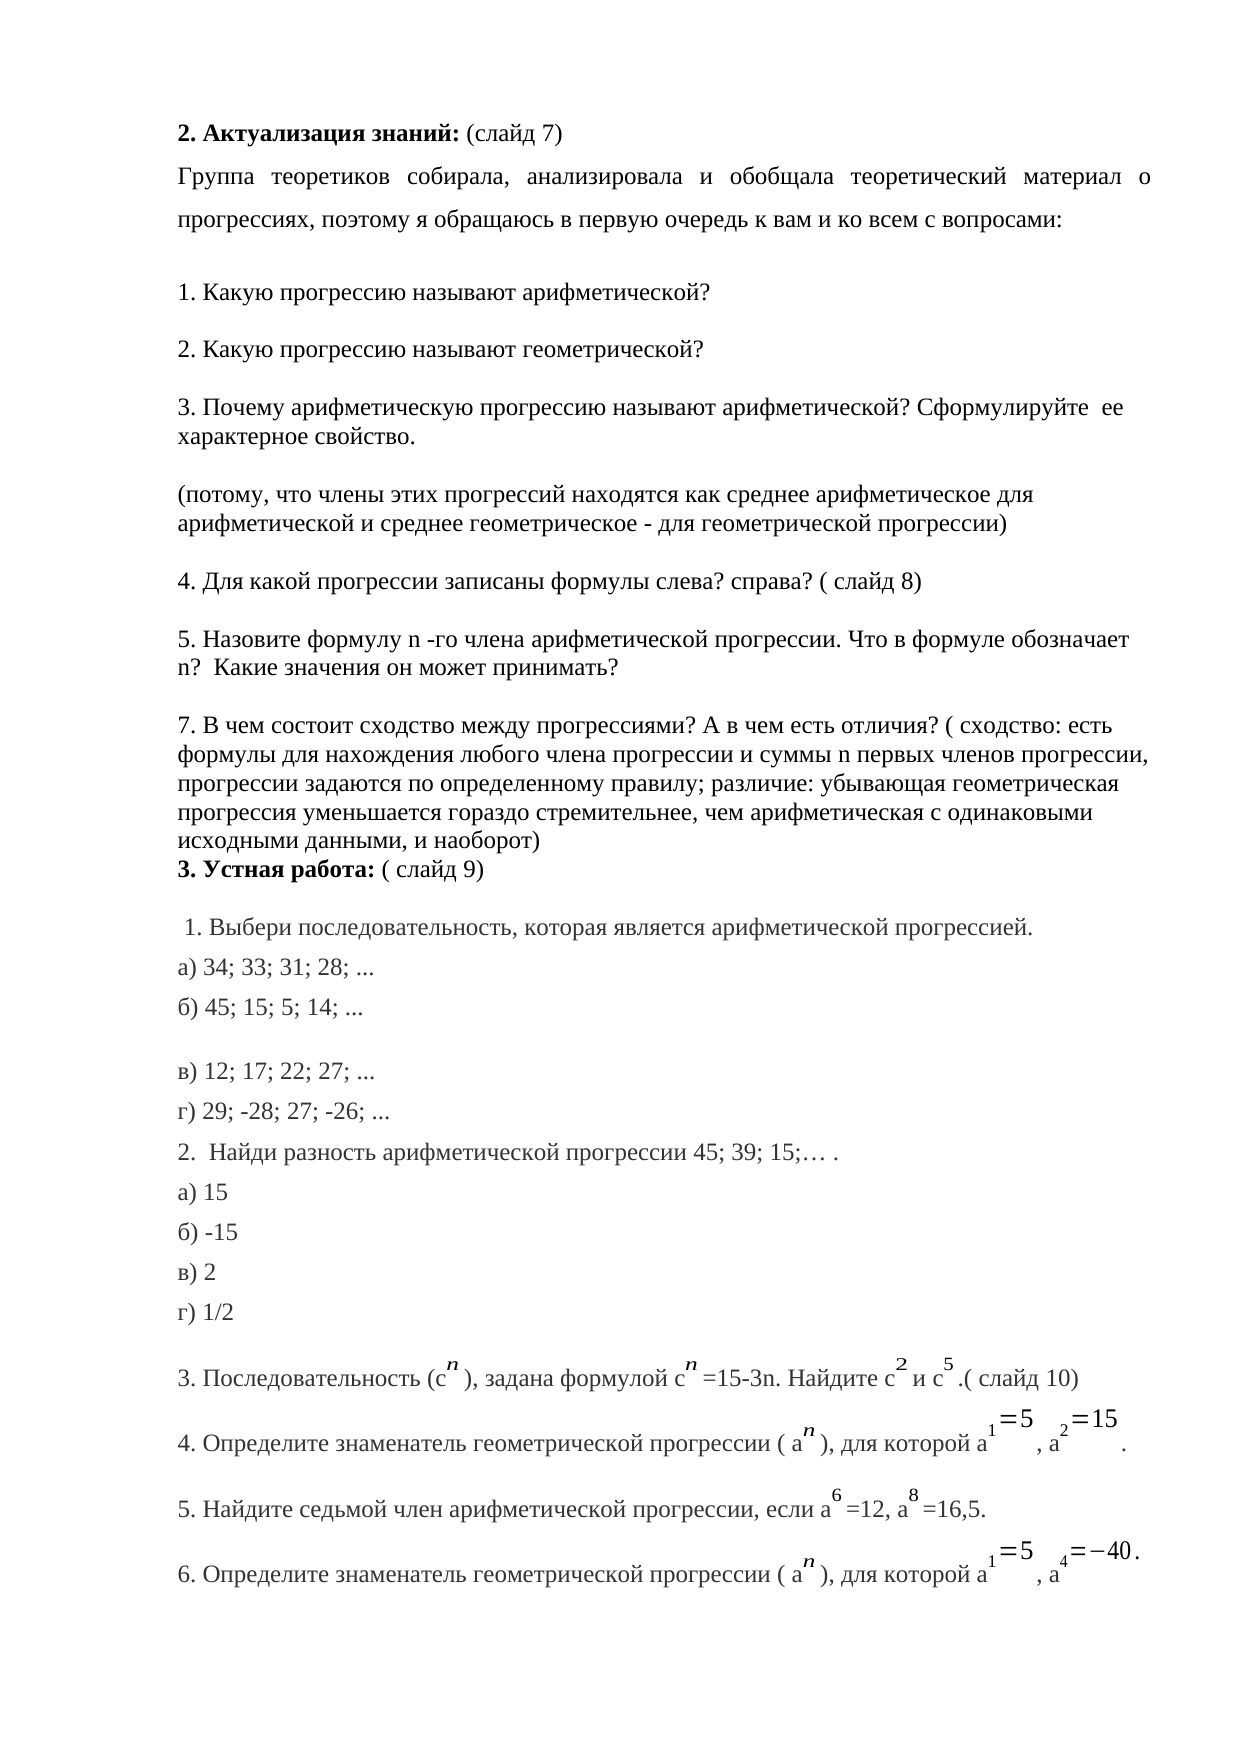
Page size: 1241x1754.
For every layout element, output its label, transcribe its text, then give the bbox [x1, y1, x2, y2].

text а) 34; 33; 31; 28; ... [177, 952, 1152, 981]
text в) 2 [177, 1257, 1152, 1286]
text 2. Найди разность арифметической прогрессии 45; 39; 15;… . [177, 1137, 1152, 1165]
text б) 45; 15; 5; 14; ... [177, 992, 1152, 1021]
text 5. Найдите седьмой член арифметической прогрессии, если а=12, а=16,5. [177, 1468, 1152, 1523]
text 6. Определите знаменатель геометрической прогрессии ( а), для которой а, а [177, 1534, 1152, 1588]
text (потому, что члены этих прогрессий находятся как среднее арифметическое для арифметической и среднее геометрическое - для геометрической прогрессии) [177, 479, 1152, 537]
text а) 15 [177, 1177, 1152, 1205]
text б) -15 [177, 1217, 1152, 1246]
text 2. Какую прогрессию называют геометрической? [177, 334, 1152, 363]
text 3. Почему арифметическую прогрессию называют арифметической? Сформулируйте ее характерное свойство. [177, 392, 1152, 450]
text 7. В чем состоит сходство между прогрессиями? А в чем есть отличия? ( сходство: есть формулы для нахождения любого члена прогрессии и суммы n первых членов прогрессии, прогрессии задаются по определенному правилу; различие: убывающая геометрическая прогрессия уменьшается гораздо стремительнее, чем арифметическая с одинаковыми исходными данными, и наоборот) 3. Устная работа: ( слайд 9) [177, 710, 1152, 883]
text 4. Для какой прогрессии записаны формулы слева? справа? ( слайд 8) [177, 566, 1152, 594]
text 1. Какую прогрессию называют арифметической? [177, 277, 1152, 305]
text 4. Определите знаменатель геометрической прогрессии ( а), для которой а, а. [177, 1403, 1152, 1457]
text 1. Выбери последовательность, которая является арифметической прогрессией. [177, 912, 1152, 941]
text 3. Последовательность (с), задана формулой с=15-3n. Найдите си c.( слайд 10) [177, 1337, 1152, 1391]
text Группа теоретиков собирала, анализировала и обобщала теоретический материал о прогрессиях, поэтому я обращаюсь в первую очередь к вам и ко всем с вопросами: [177, 161, 1152, 233]
text в) 12; 17; 22; 27; ... [177, 1032, 1152, 1085]
text г) 29; -28; 27; -26; ... [177, 1096, 1152, 1125]
text 5. Назовите формулу n -го члена арифметической прогрессии. Что в формуле обозначает n? Какие значения он может принимать? [177, 624, 1152, 681]
text г) 1/2 [177, 1297, 1152, 1326]
text 2. Актуализация знаний: (слайд 7) [177, 118, 1152, 147]
